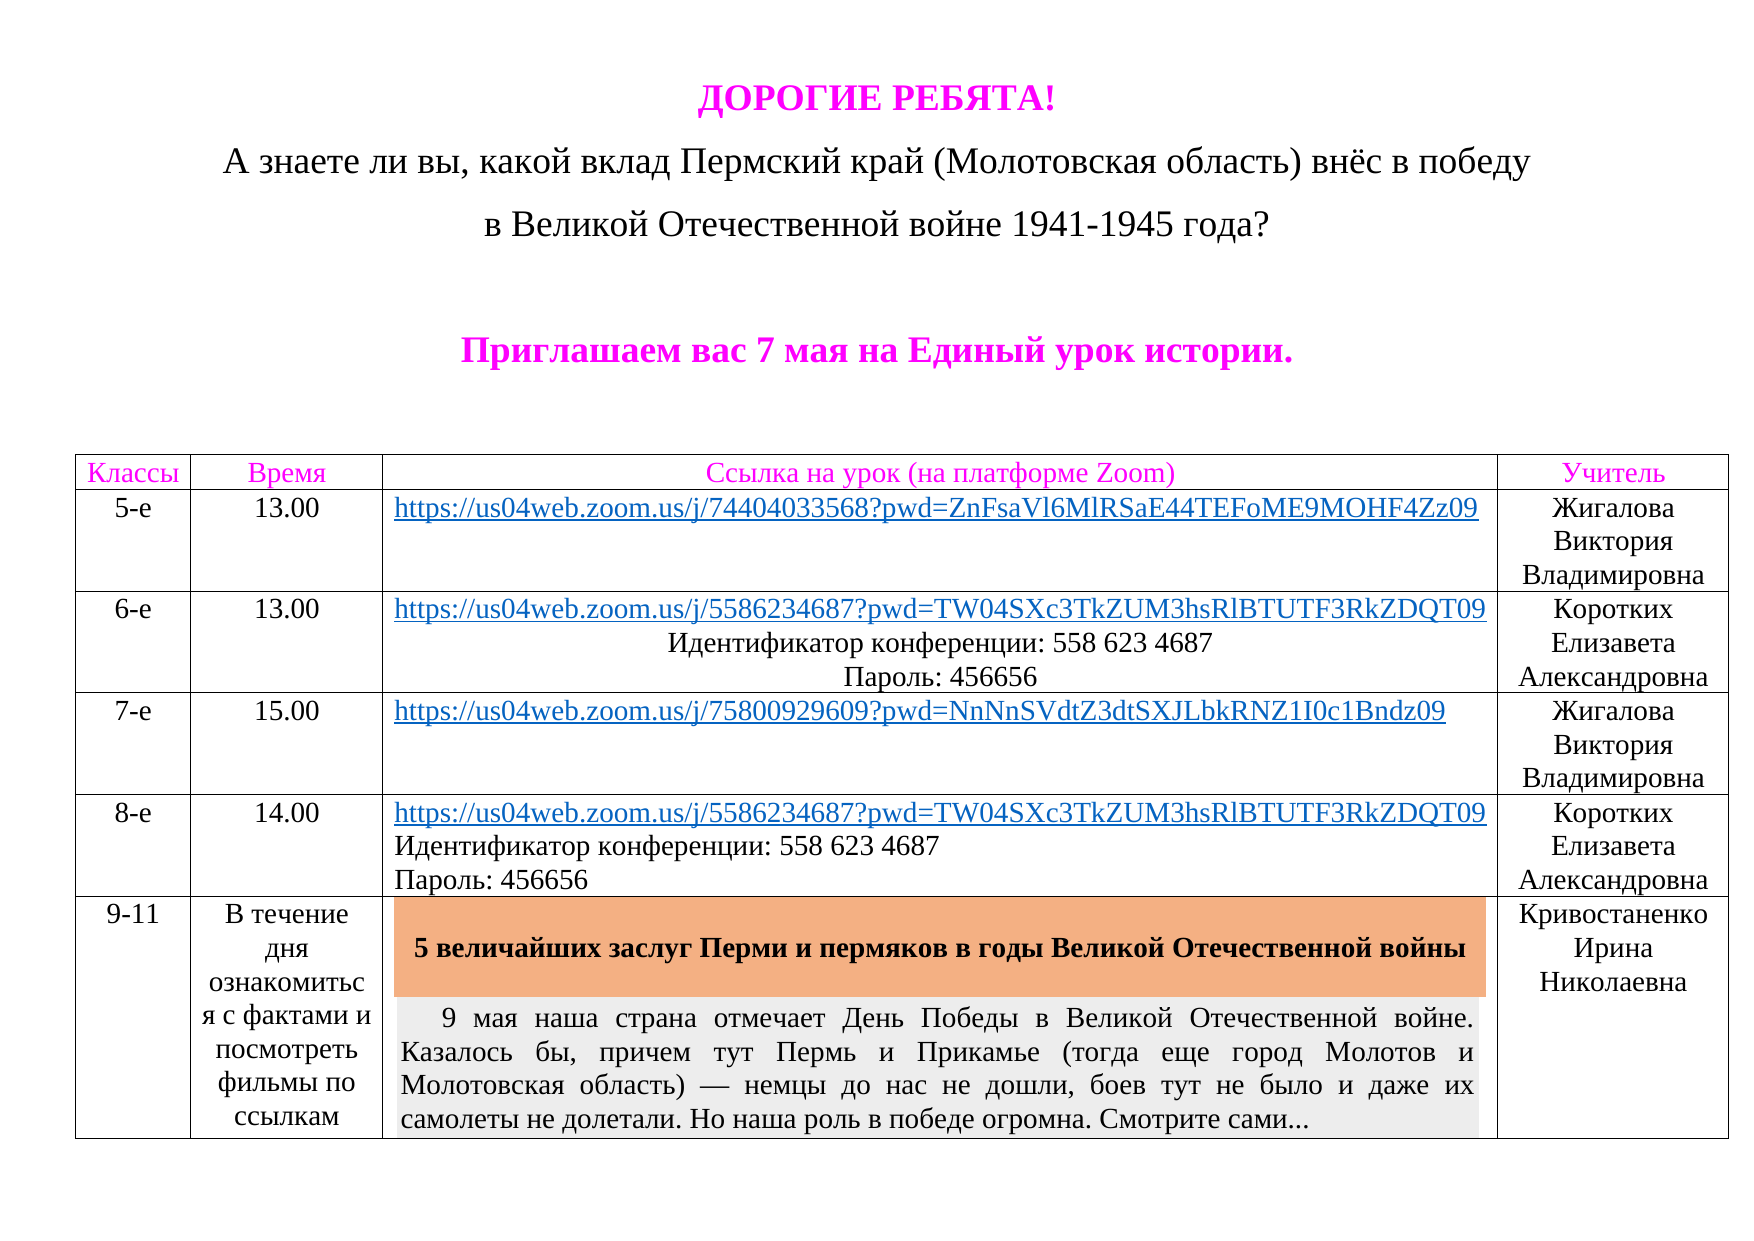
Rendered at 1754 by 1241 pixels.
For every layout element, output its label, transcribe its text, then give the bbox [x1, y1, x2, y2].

table_cell 15.00 [191, 693, 382, 794]
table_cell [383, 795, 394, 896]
table_cell 13.00 [191, 592, 382, 692]
table_header Учитель [1498, 455, 1728, 489]
table_cell https://us04web.zoom.us/j/5586234687?pwd=TW04SXc3TkZUM3hsRlBTUTF3RkZDQT09 Идентификатор конференции: 558 623 4687 Пароль: 456656 [383, 592, 843, 692]
table_cell 8-е [76, 795, 190, 896]
table_cell Жигалова Виктория Владимировна [1498, 693, 1728, 794]
text Приглашаем вас 7 мая на Единый урок истории. [75, 328, 1679, 371]
table_header Время [191, 455, 382, 489]
table_cell 6-е [76, 592, 190, 692]
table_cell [1498, 897, 1728, 1138]
text в Великой Отечественной войне 1941-1945 года? [75, 201, 1679, 244]
table_cell Жигалова Виктория Владимировна [1498, 490, 1728, 591]
table_header Ссылка на урок (на платформе Zoom) [383, 455, 1497, 489]
table_cell https://us04web.zoom.us/j/5586234687?pwd=TW04SXc3TkZUM3hsRlBTUTF3RkZDQT09 Идентификатор конференции: 558 623 4687 Пароль: 456656 [1037, 592, 1497, 692]
table_cell https://us04web.zoom.us/j/74404033568?pwd=ZnFsaVl6MlRSaE44TEFoME9MOHF4Zz09 [383, 490, 1497, 591]
table_cell 13.00 [191, 490, 382, 591]
table_cell 5-е [76, 490, 190, 591]
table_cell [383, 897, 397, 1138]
table_cell 9-11 [76, 897, 190, 1138]
text ДОРОГИЕ РЕБЯТА! [75, 75, 1679, 118]
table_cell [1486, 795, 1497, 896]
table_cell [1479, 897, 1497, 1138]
table_cell Коротких Елизавета Александровна [1498, 795, 1728, 896]
table_cell Коротких Елизавета Александровна [1498, 592, 1728, 692]
table_cell https://us04web.zoom.us/j/75800929609?pwd=NnNnSVdtZ3dtSXJLbkRNZ1I0c1Bndz09 [383, 693, 1497, 794]
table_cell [191, 897, 382, 1138]
table_cell 7-е [76, 693, 190, 794]
text А знаете ли вы, какой вклад Пермский край (Молотовская область) внёс в победу [75, 138, 1679, 181]
table_header Классы [76, 455, 190, 489]
table_cell 14.00 [191, 795, 382, 896]
